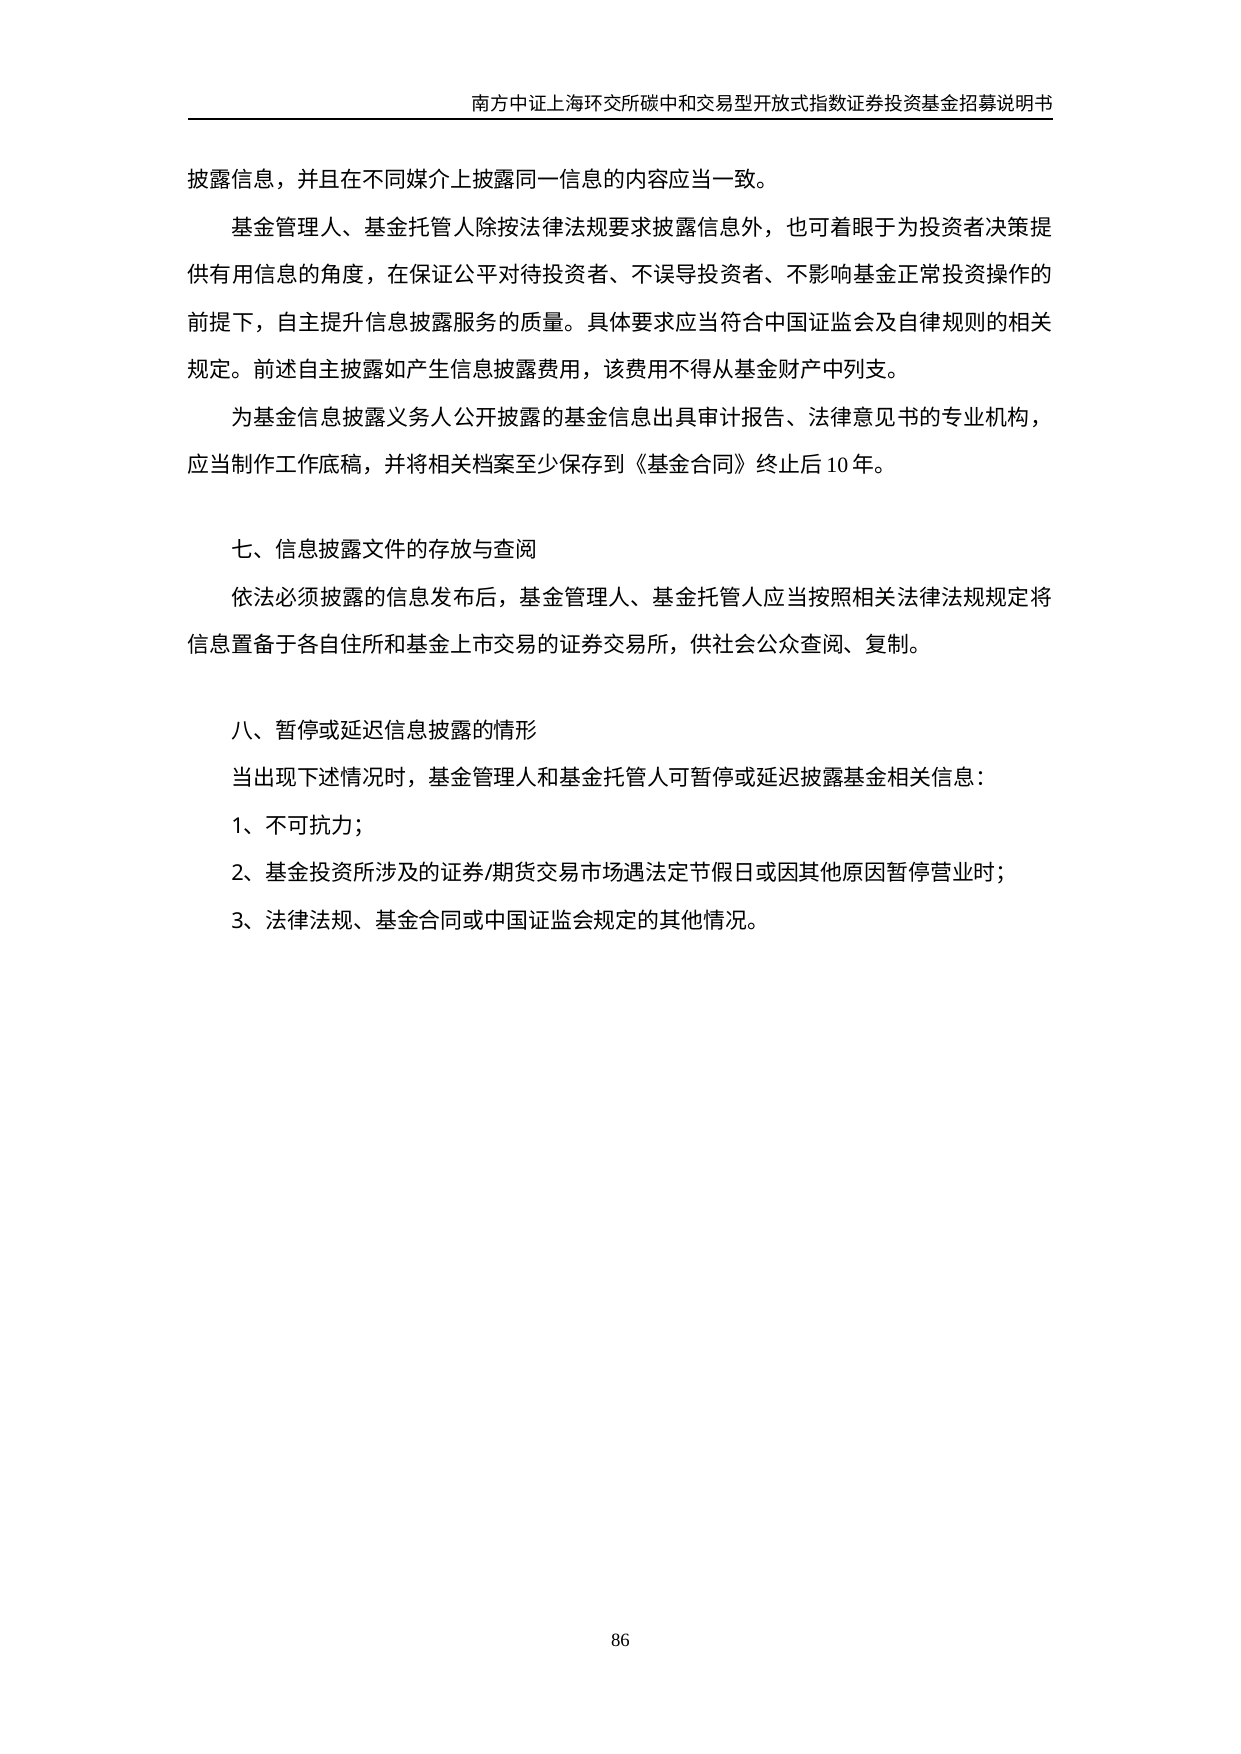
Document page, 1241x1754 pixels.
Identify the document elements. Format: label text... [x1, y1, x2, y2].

text 1、不可抗力； [187, 808, 1053, 839]
text 当出现下述情况时，基金管理人和基金托管人可暂停或延迟披露基金相关信息： [187, 760, 1053, 792]
text 八、暂停或延迟信息披露的情形 [187, 713, 1053, 744]
text 2、基金投资所涉及的证券/期货交易市场遇法定节假日或因其他原因暂停营业时； [187, 855, 1053, 887]
text 3、法律法规、基金合同或中国证监会规定的其他情况。 [187, 903, 1053, 934]
text 为基金信息披露义务人公开披露的基金信息出具审计报告、法律意见书的专业机构，应当制作工作底稿，并将相关档案至少保存到《基金合同》终止后10年。 [187, 399, 1053, 479]
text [187, 162, 1053, 194]
text 七、信息披露文件的存放与查阅 [187, 532, 1053, 564]
text 基金管理人、基金托管人除按法律法规要求披露信息外，也可着眼于为投资者决策提供有用信息的角度，在保证公平对待投资者、不误导投资者、不影响基金正常投资操作的前提下，自主提升信息披露服务的质量。具体要求应当符合中国证监会及自律规则的相关规定。前述自主披露如产生信息披露费用，该费用不得从基金财产中列支。 [187, 209, 1053, 384]
text 依法必须披露的信息发布后，基金管理人、基金托管人应当按照相关法律法规规定将信息置备于各自住所和基金上市交易的证券交易所，供社会公众查阅、复制。 [187, 580, 1053, 659]
